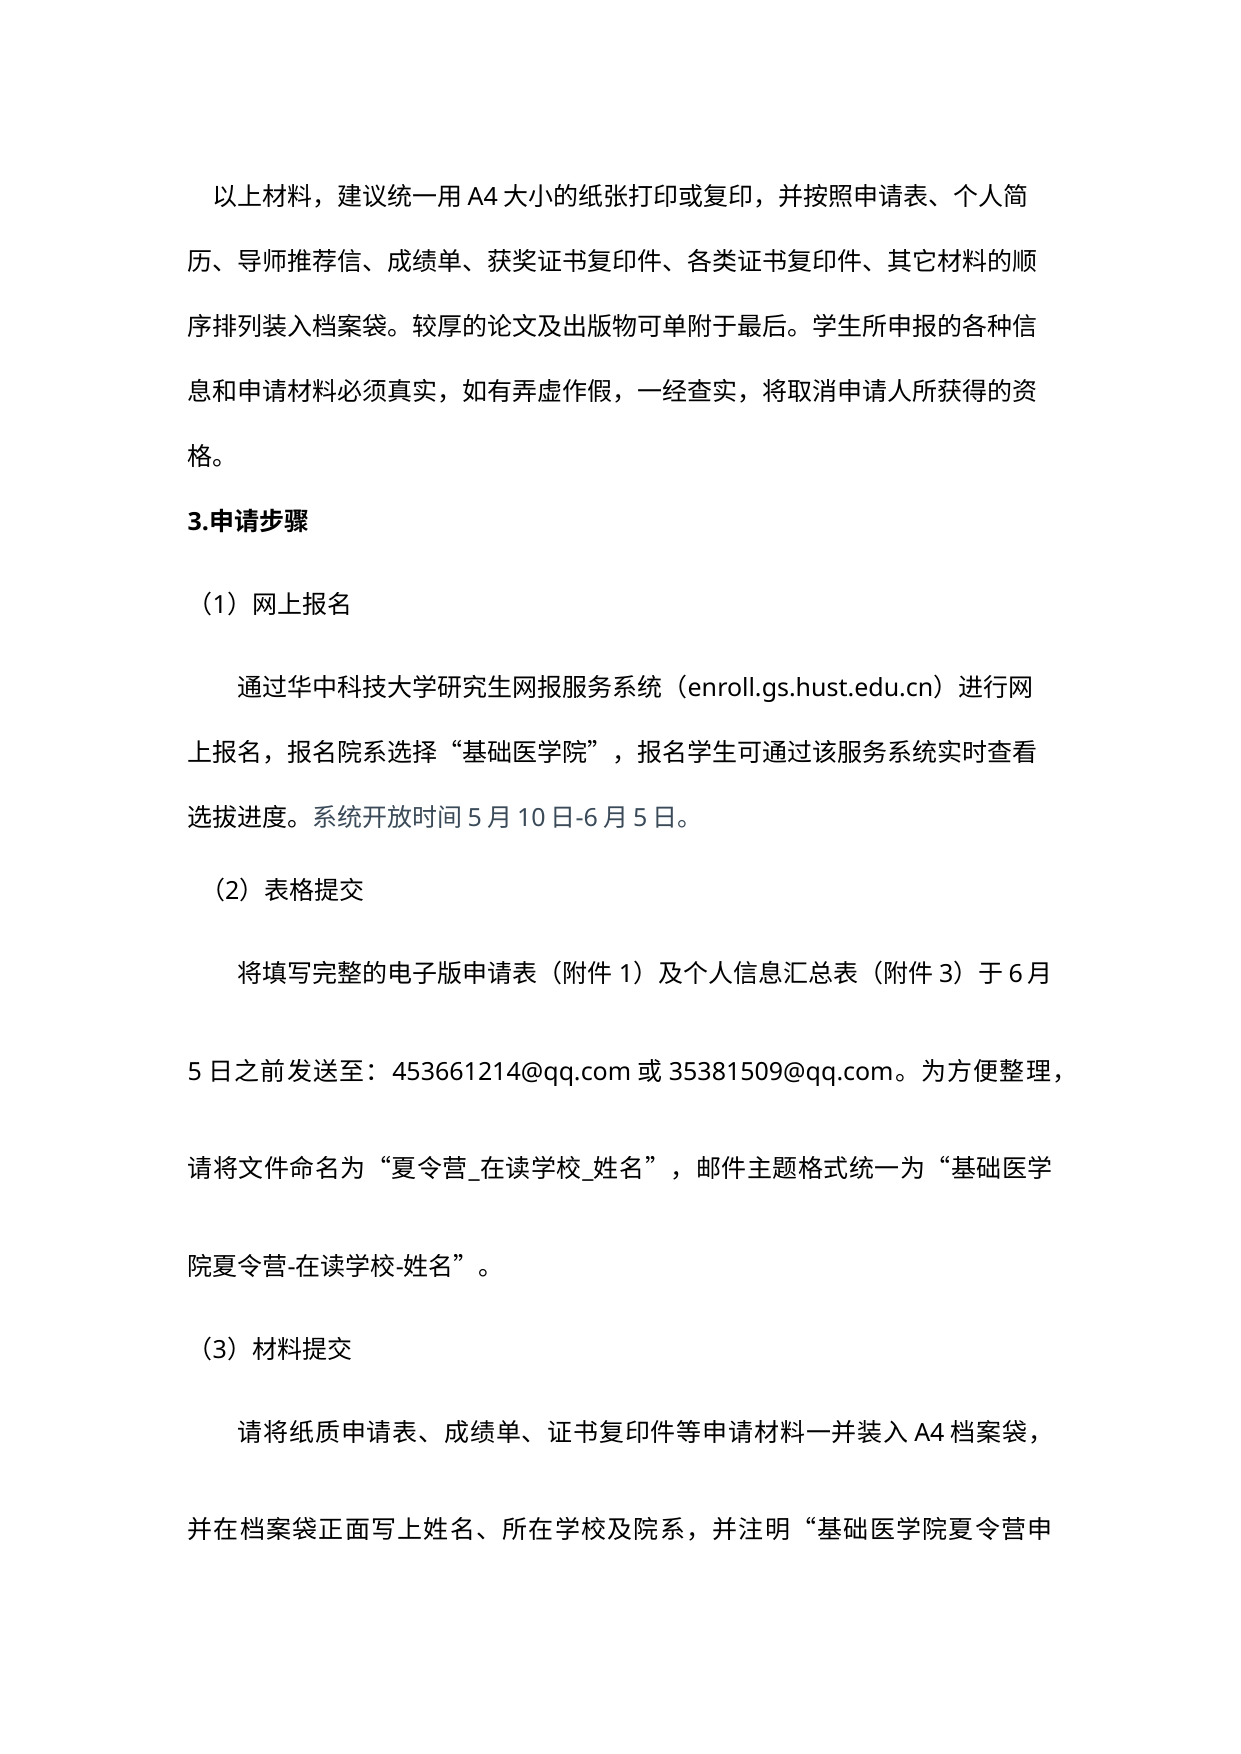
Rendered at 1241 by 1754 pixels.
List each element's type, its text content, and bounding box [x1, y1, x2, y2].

text （3）材料提交 [187, 1315, 1053, 1380]
text （1）网上报名 [187, 570, 1053, 635]
text （2）表格提交 [187, 856, 1053, 921]
text 以上材料，建议统一用A4大小的纸张打印或复印，并按照申请表、个人简历、导师推荐信、成绩单、获奖证书复印件、各类证书复印件、其它材料的顺序排列装入档案袋。较厚的论文及出版物可单附于最后。学生所申报的各种信息和申请材料必须真实，如有弄虚作假，一经查实，将取消申请人所获得的资格。 [187, 162, 1053, 487]
text 通过华中科技大学研究生网报服务系统（enroll.gs.hust.edu.cn）进行网上报名，报名院系选择“基础医学院”，报名学生可通过该服务系统实时查看选拔进度。系统开放时间5月10日-6月5日。 [187, 653, 1053, 848]
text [187, 1398, 1053, 1560]
text 3.申请步骤 [187, 487, 1053, 552]
text 将填写完整的电子版申请表（附件1）及个人信息汇总表（附件3）于6月5日之前发送至：453661214@qq.com或35381509@qq.com。为方便整理，请将文件命名为“夏令营_在读学校_姓名”，邮件主题格式统一为“基础医学院夏令营-在读学校-姓名”。 [187, 939, 1053, 1297]
